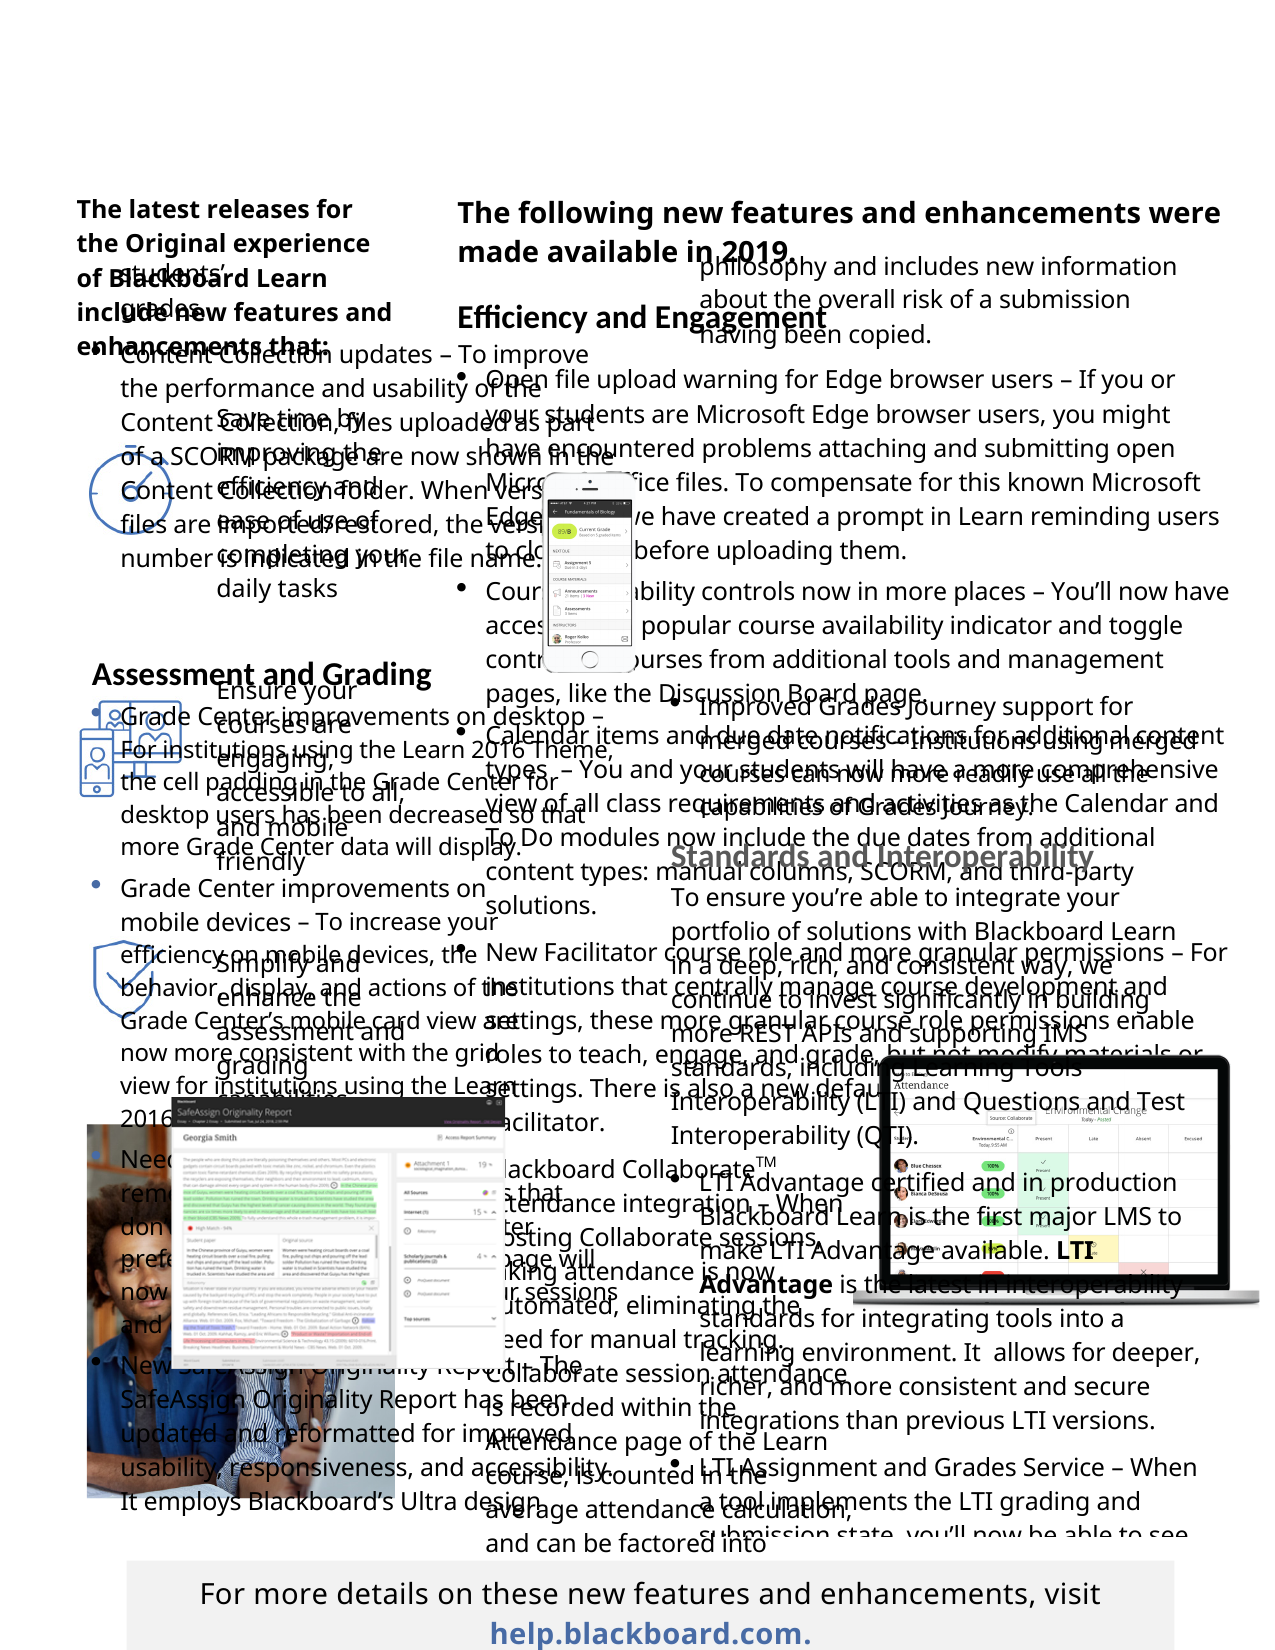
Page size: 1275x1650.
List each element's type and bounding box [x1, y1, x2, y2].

picture [81, 928, 181, 1031]
picture [541, 471, 636, 672]
picture [86, 1097, 506, 1499]
picture [853, 1045, 1260, 1317]
picture [87, 442, 175, 545]
picture [77, 696, 185, 800]
